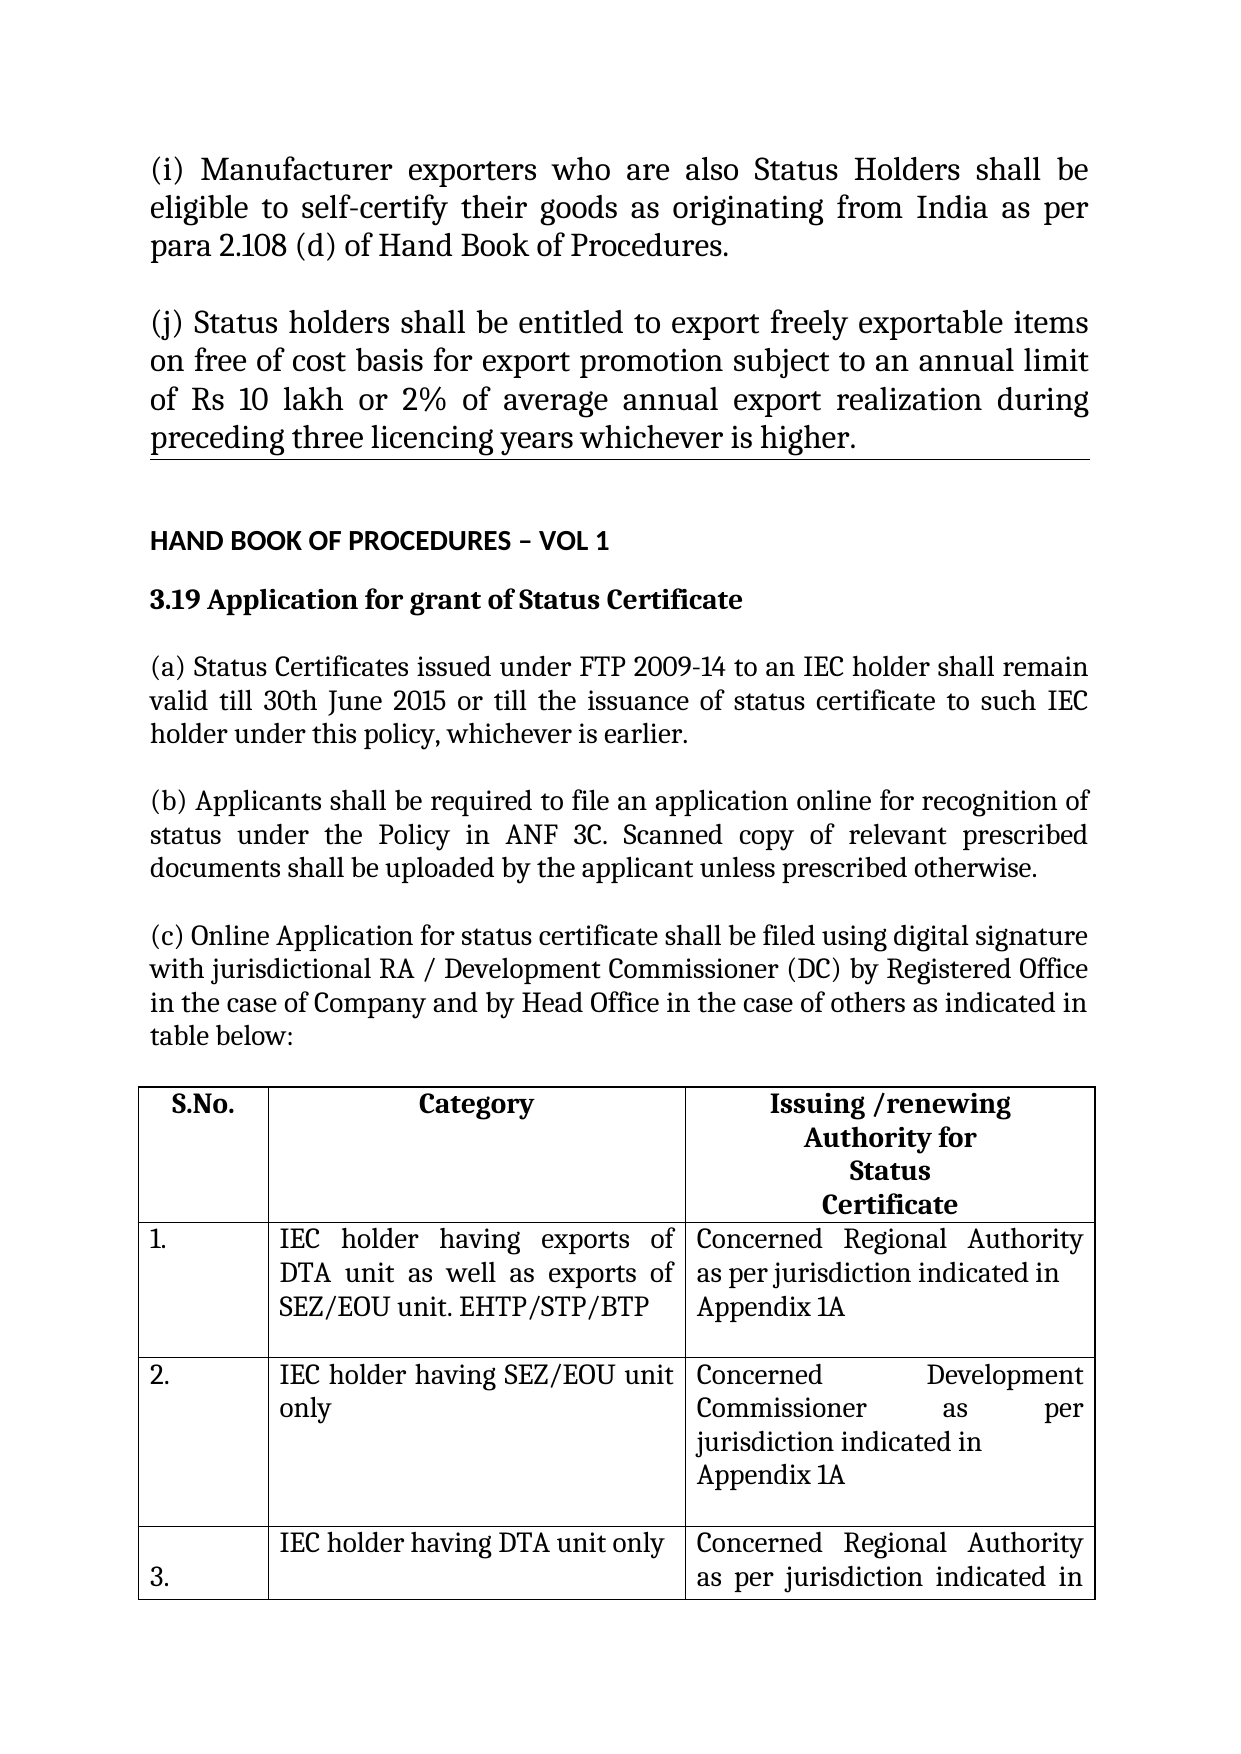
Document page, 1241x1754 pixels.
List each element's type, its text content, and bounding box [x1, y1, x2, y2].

table_cell Concerned Regional Authority as per jurisdiction indicated in Appendix 1A [686, 1223, 1094, 1357]
text HAND BOOK OF PROCEDURES – VOL 1 [150, 522, 1090, 557]
table_cell IEC holder having SEZ/EOU unit only [269, 1358, 685, 1526]
table_header S.No. [139, 1088, 268, 1222]
table_cell 3. [139, 1527, 268, 1599]
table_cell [269, 1527, 685, 1599]
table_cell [686, 1527, 1094, 1599]
table_cell Concerned Development Commissioner as per jurisdiction indicated in Appendix 1A [686, 1358, 1094, 1526]
text (c) Online Application for status certificate shall be filed using digital signature with jurisdictional RA / Development Commissioner (DC) by Registered Office in the case of Company and by Head Office in the case of others as indicated in table below: [150, 919, 1090, 1053]
text (a) Status Certificates issued under FTP 2009-14 to an IEC holder shall remain valid till 30th June 2015 or till the issuance of status certificate to such IEC holder under this policy, whichever is earlier. [150, 650, 1090, 751]
text (j) Status holders shall be entitled to export freely exportable items on free of cost basis for export promotion subject to an annual limit of Rs 10 lakh or 2% of average annual export realization during preceding three licencing years whichever is higher. [150, 303, 1090, 459]
table_header Category [269, 1088, 685, 1222]
table_cell 2. [139, 1358, 268, 1526]
table_cell 1. [139, 1223, 268, 1357]
text 3.19 Application for grant of Status Certificate [150, 583, 1090, 617]
table_header Issuing /renewing Authority for Status Certificate [686, 1088, 1094, 1222]
text (i) Manufacturer exporters who are also Status Holders shall be eligible to self-certify their goods as originating from India as per para 2.108 (d) of Hand Book of Procedures. [150, 150, 1090, 265]
table_cell IEC holder having exports of DTA unit as well as exports of SEZ/EOU unit. EHTP/STP/BTP [269, 1223, 685, 1357]
text (b) Applicants shall be required to file an application online for recognition of status under the Policy in ANF 3C. Scanned copy of relevant prescribed documents shall be uploaded by the applicant unless prescribed otherwise. [150, 784, 1090, 885]
